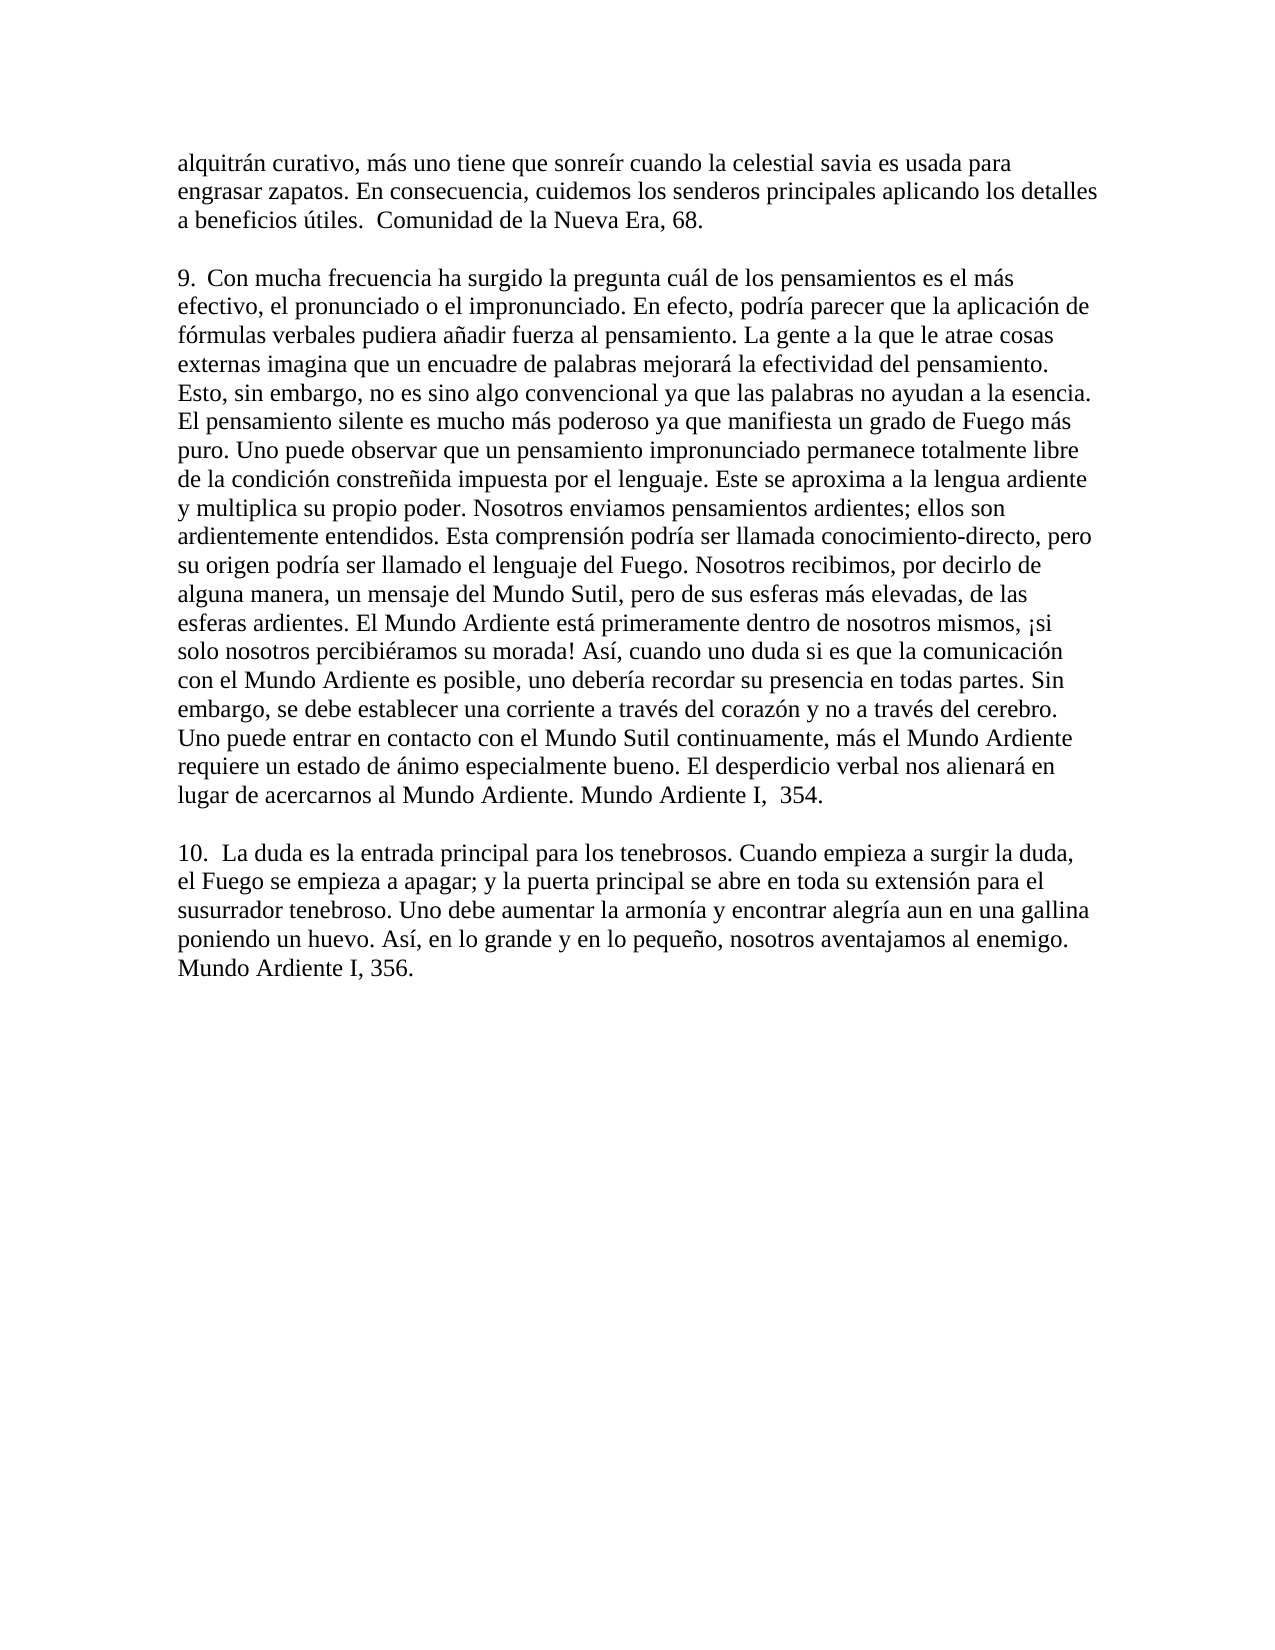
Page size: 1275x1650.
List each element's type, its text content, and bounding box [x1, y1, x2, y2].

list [177, 148, 1098, 234]
list La duda es la entrada principal para los tenebrosos. Cuando empieza a surgir la duda, el Fuego se empieza a apagar; y la puerta principal se abre en toda su extensión para el susurrador tenebroso. Uno debe aumentar la armonía y encontrar alegría aun en una gallina poniendo un huevo. Así, en lo grande y en lo pequeño, nosotros aventajamos al enemigo. Mundo Ardiente I, 356. [177, 838, 1098, 981]
list Con mucha frecuencia ha surgido la pregunta cuál de los pensamientos es el más efectivo, el pronunciado o el impronunciado. En efecto, podría parecer que la aplicación de fórmulas verbales pudiera añadir fuerza al pensamiento. La gente a la que le atrae cosas externas imagina que un encuadre de palabras mejorará la efectividad del pensamiento. Esto, sin embargo, no es sino algo convencional ya que las palabras no ayudan a la esencia. El pensamiento silente es mucho más poderoso ya que manifiesta un grado de Fuego más puro. Uno puede observar que un pensamiento impronunciado permanece totalmente libre de la condición constreñida impuesta por el lenguaje. Este se aproxima a la lengua ardiente y multiplica su propio poder. Nosotros enviamos pensamientos ardientes; ellos son ardientemente entendidos. Esta comprensión podría ser llamada conocimiento-directo, pero su origen podría ser llamado el lenguaje del Fuego. Nosotros recibimos, por decirlo de alguna manera, un mensaje del Mundo Sutil, pero de sus esferas más elevadas, de las esferas ardientes. El Mundo Ardiente está primeramente dentro de nosotros mismos, ¡si solo nosotros percibiéramos su morada! Así, cuando uno duda si es que la comunicación con el Mundo Ardiente es posible, uno debería recordar su presencia en todas partes. Sin embargo, se debe establecer una corriente a través del corazón y no a través del cerebro. Uno puede entrar en contacto con el Mundo Sutil continuamente, más el Mundo Ardiente requiere un estado de ánimo especialmente bueno. El desperdicio verbal nos alienará en lugar de acercarnos al Mundo Ardiente. Mundo Ardiente I, 354. [177, 263, 1098, 809]
